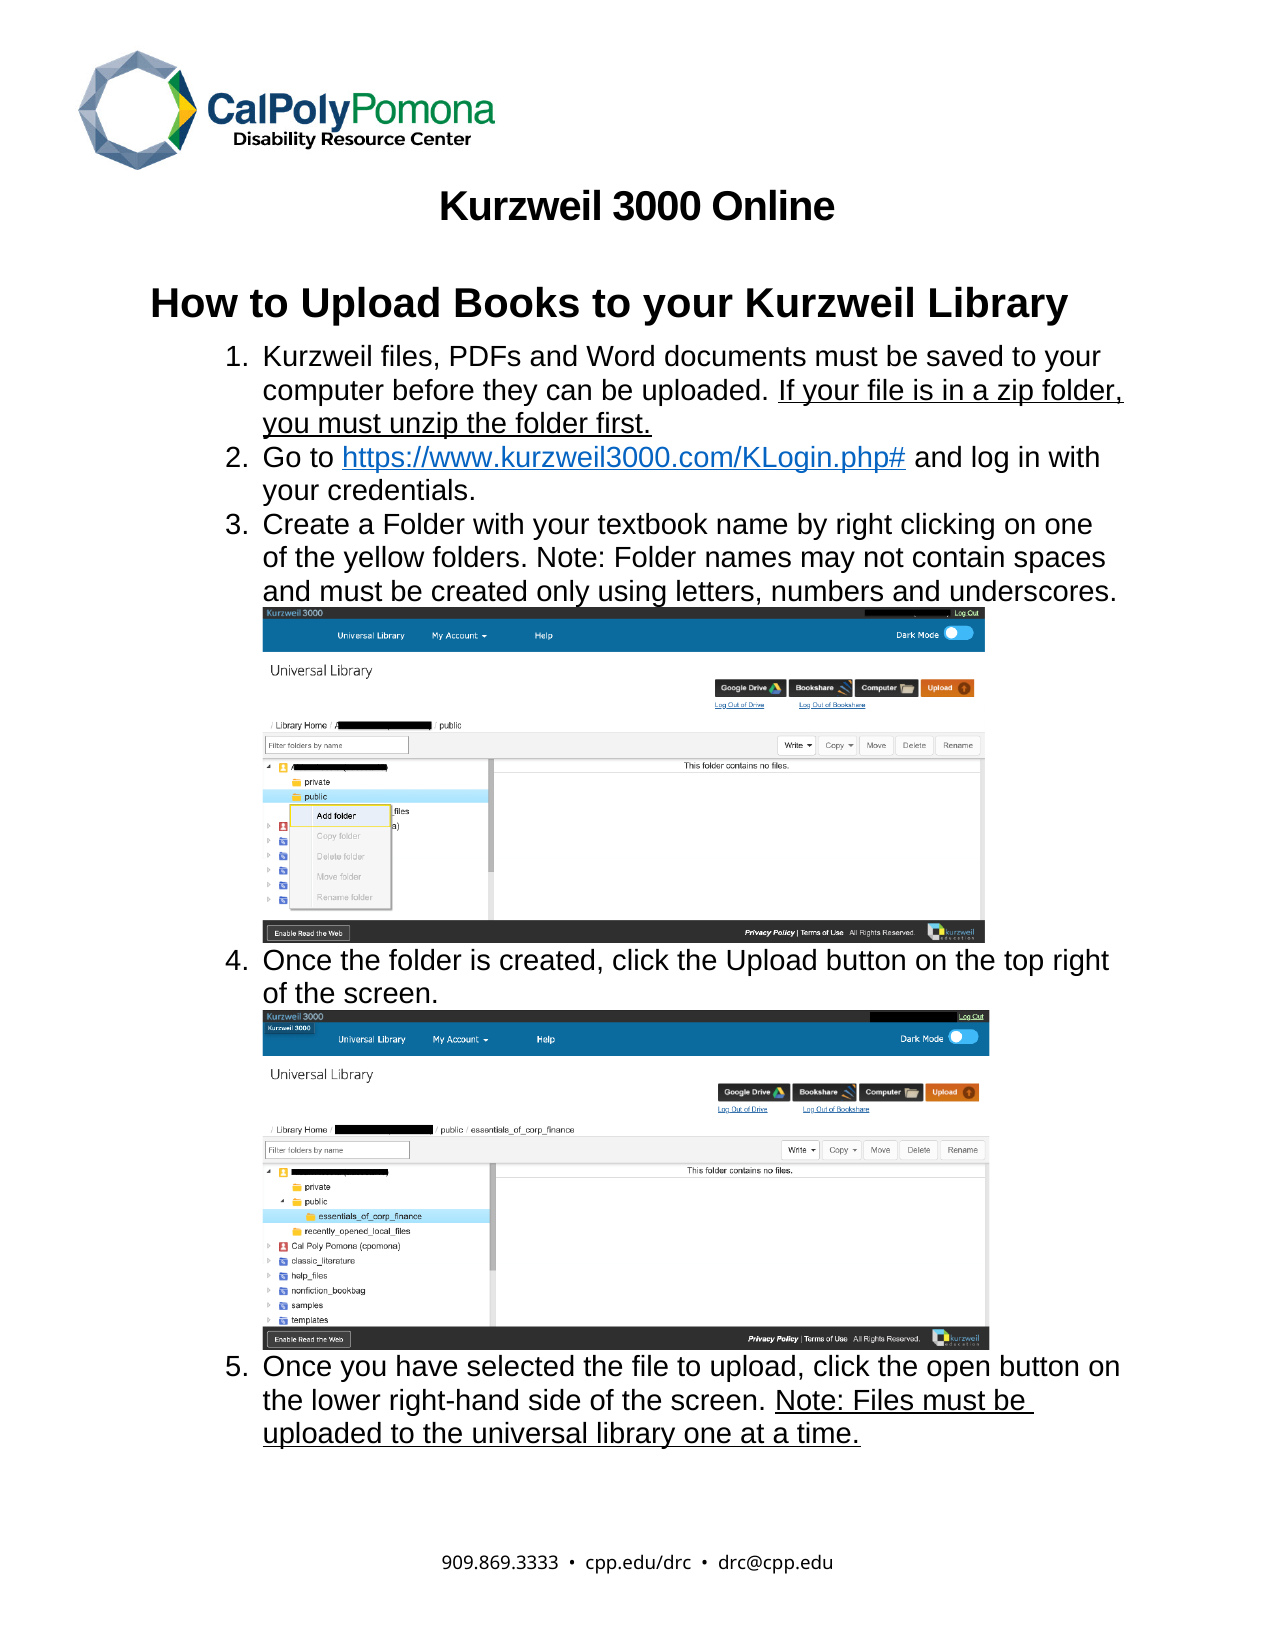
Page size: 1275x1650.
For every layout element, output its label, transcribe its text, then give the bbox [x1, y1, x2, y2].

list Kurzweil files, PDFs and Word documents must be saved to your computer before they can be uploaded. If your file is in a zip folder, you must unzip the folder first. [225, 339, 1125, 440]
list Once the folder is created, click the Upload button on the top right of the screen. [225, 943, 1125, 1010]
list Go to https://www.kurzweil3000.com/KLogin.php# and log in with your credentials. [225, 440, 1125, 507]
title Kurzweil 3000 Online [150, 182, 1125, 230]
picture [262, 1010, 990, 1350]
picture [75, 46, 505, 182]
picture [262, 607, 985, 943]
subtitle How to Upload Books to your Kurzweil Library [150, 279, 1125, 327]
list Create a Folder with your textbook name by right clicking on one of the yellow folders. Note: Folder names may not contain spaces and must be created only using letters, numbers and underscores. [225, 507, 1125, 607]
list Once you have selected the file to upload, click the open button on the lower right-hand side of the screen. Note: Files must be uploaded to the universal library one at a time. [225, 1349, 1125, 1450]
